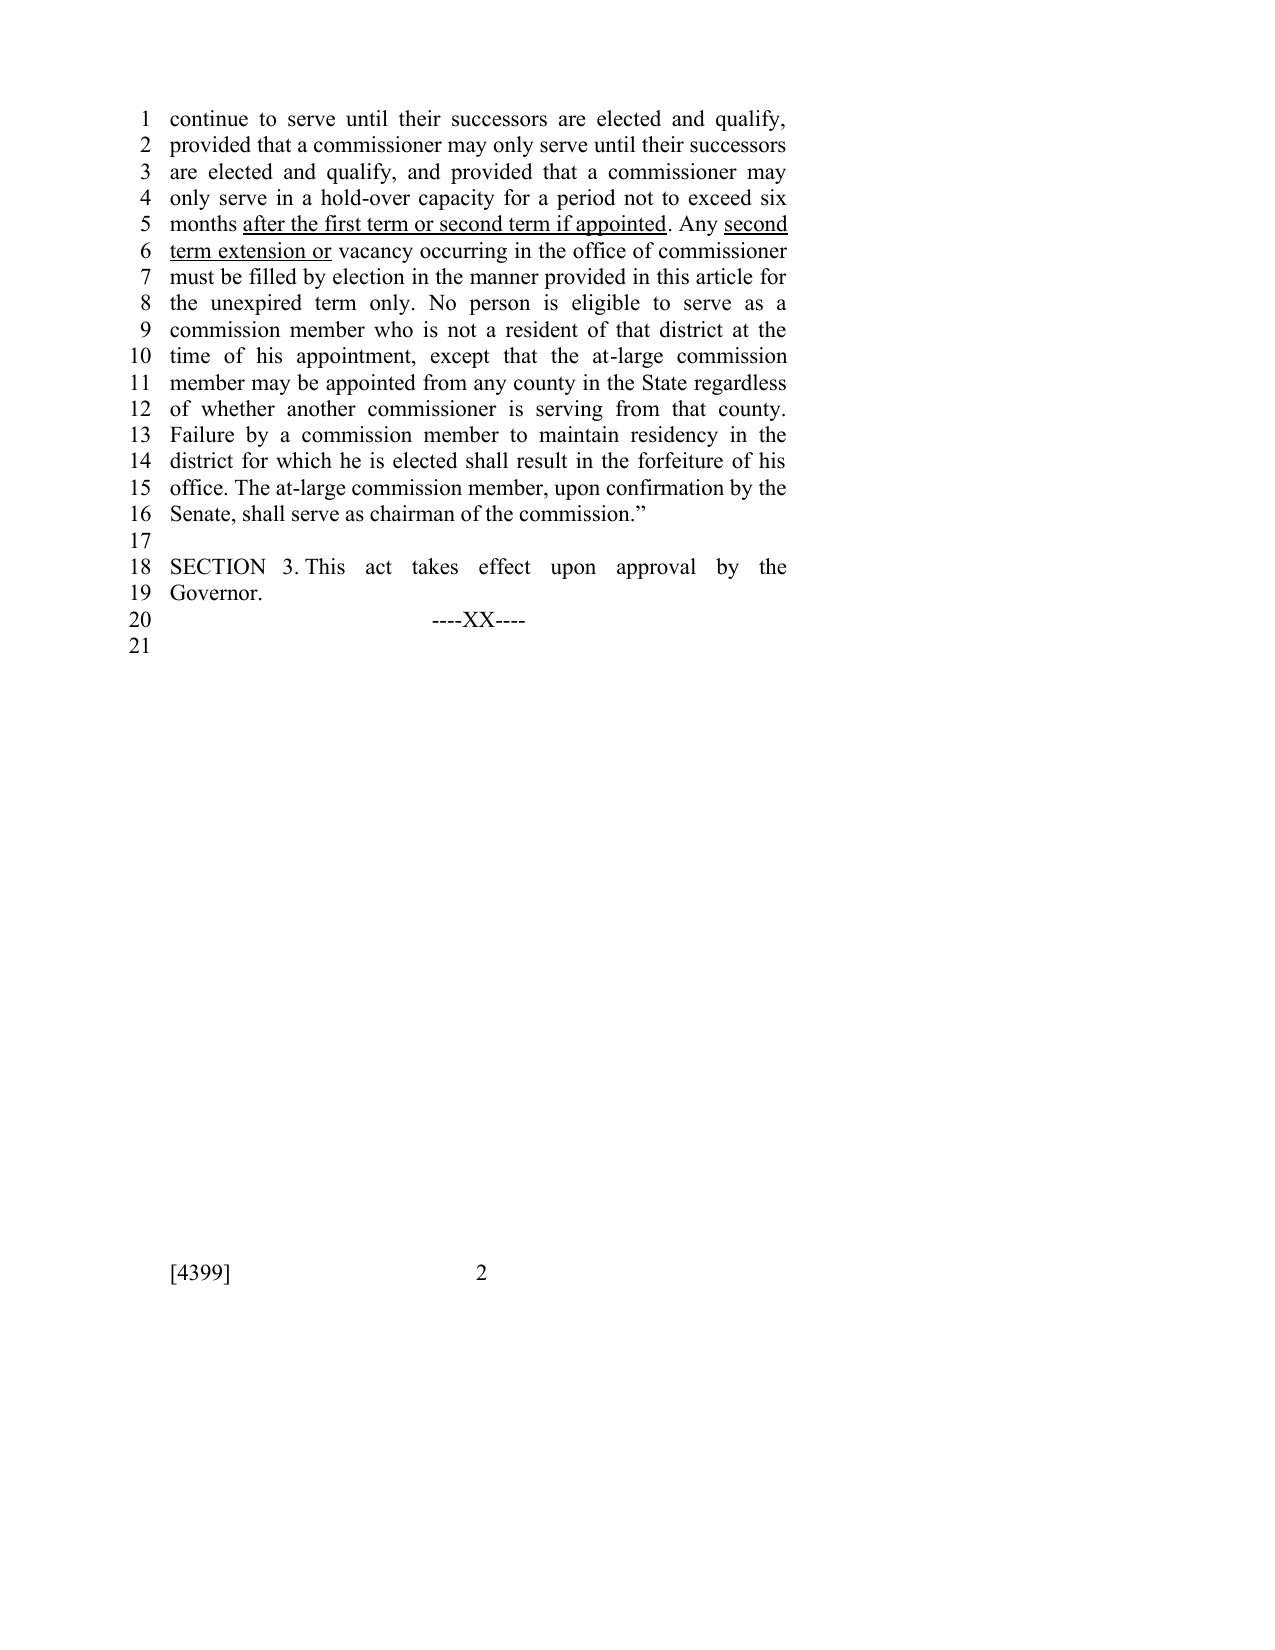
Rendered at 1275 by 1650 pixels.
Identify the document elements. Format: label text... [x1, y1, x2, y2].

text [169, 105, 787, 527]
text SECTION 3. This act takes effect upon approval by the Governor. [169, 553, 787, 606]
text ----XX---- [169, 606, 787, 632]
